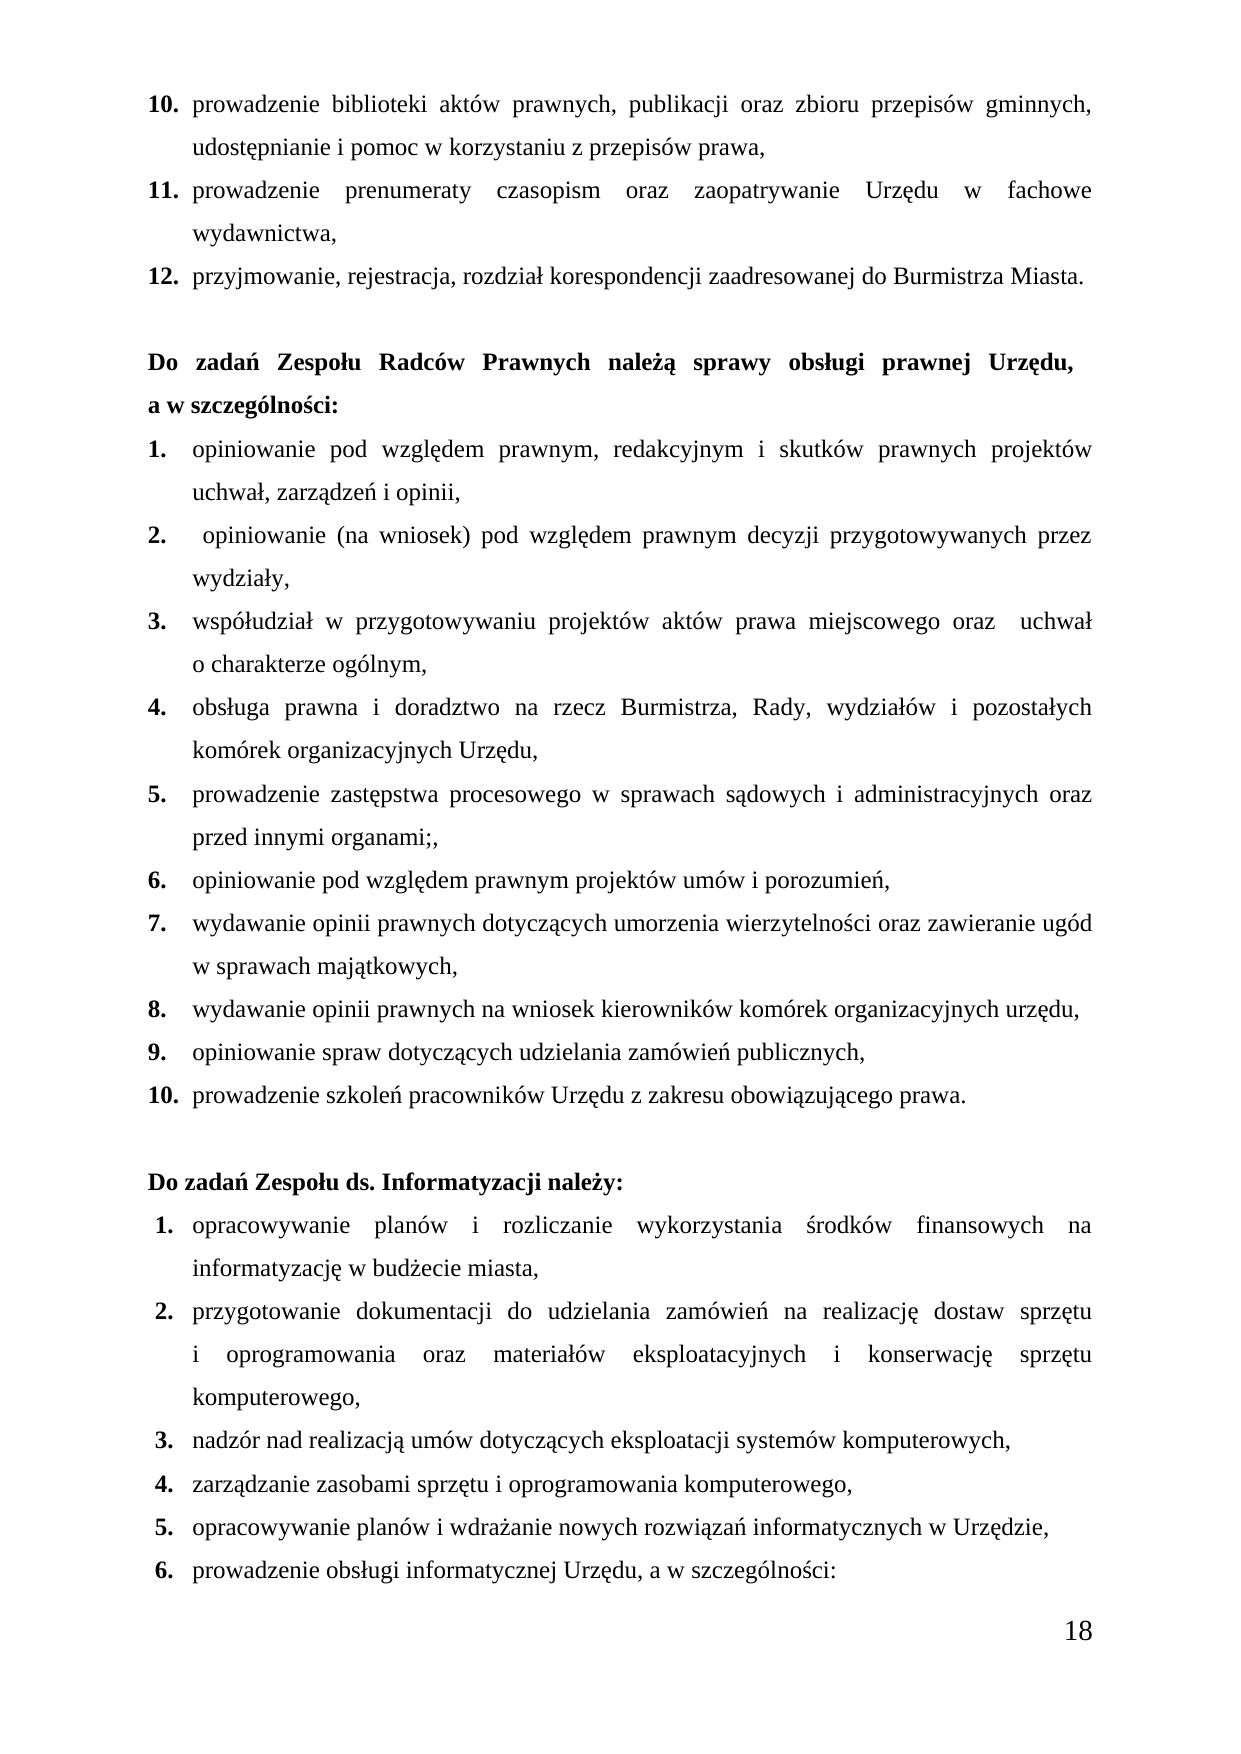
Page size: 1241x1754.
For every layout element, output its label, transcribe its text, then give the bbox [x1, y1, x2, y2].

list prowadzenie obsługi informatycznej Urzędu, a w szczególności: [154, 1555, 1093, 1584]
list prowadzenie prenumeraty czasopism oraz zaopatrywanie Urzędu w fachowe wydawnictwa, [148, 175, 1093, 247]
list prowadzenie zastępstwa procesowego w sprawach sądowych i administracyjnych oraz przed innymi organami;, [148, 779, 1093, 851]
list wydawanie opinii prawnych dotyczących umorzenia wierzytelności oraz zawieranie ugód w sprawach majątkowych, [148, 908, 1093, 980]
list opracowywanie planów i wdrażanie nowych rozwiązań informatycznych w Urzędzie, [154, 1512, 1093, 1541]
list opiniowanie pod względem prawnym projektów umów i porozumień, [148, 865, 1093, 894]
list opracowywanie planów i rozliczanie wykorzystania środków finansowych na informatyzację w budżecie miasta, [154, 1210, 1093, 1282]
list obsługa prawna i doradztwo na rzecz Burmistrza, Rady, wydziałów i pozostałych komórek organizacyjnych Urzędu, [148, 692, 1093, 764]
list opiniowanie (na wniosek) pod względem prawnym decyzji przygotowywanych przez wydziały, [148, 520, 1093, 592]
list Do zadań Zespołu ds. Informatyzacji należy: [148, 1124, 1093, 1196]
list wydawanie opinii prawnych na wniosek kierowników komórek organizacyjnych urzędu, [148, 994, 1093, 1023]
list przyjmowanie, rejestracja, rozdział korespondencji zaadresowanej do Burmistrza Miasta. [148, 261, 1093, 290]
list nadzór nad realizacją umów dotyczących eksploatacji systemów komputerowych, [154, 1426, 1093, 1454]
list współudział w przygotowywaniu projektów aktów prawa miejscowego oraz uchwał o charakterze ogólnym, [148, 606, 1093, 678]
list zarządzanie zasobami sprzętu i oprogramowania komputerowego, [154, 1469, 1093, 1497]
list przygotowanie dokumentacji do udzielania zamówień na realizację dostaw sprzętu i oprogramowania oraz materiałów eksploatacyjnych i konserwację sprzętu komputerowego, [154, 1296, 1093, 1411]
list prowadzenie szkoleń pracowników Urzędu z zakresu obowiązującego prawa. [148, 1081, 1093, 1109]
list prowadzenie biblioteki aktów prawnych, publikacji oraz zbioru przepisów gminnych, udostępnianie i pomoc w korzystaniu z przepisów prawa, [148, 89, 1093, 161]
list opiniowanie spraw dotyczących udzielania zamówień publicznych, [148, 1037, 1093, 1066]
list opiniowanie pod względem prawnym, redakcyjnym i skutków prawnych projektów uchwał, zarządzeń i opinii, [148, 434, 1093, 506]
text Do zadań Zespołu Radców Prawnych należą sprawy obsługi prawnej Urzędu, a w szczególności: [148, 304, 1093, 419]
